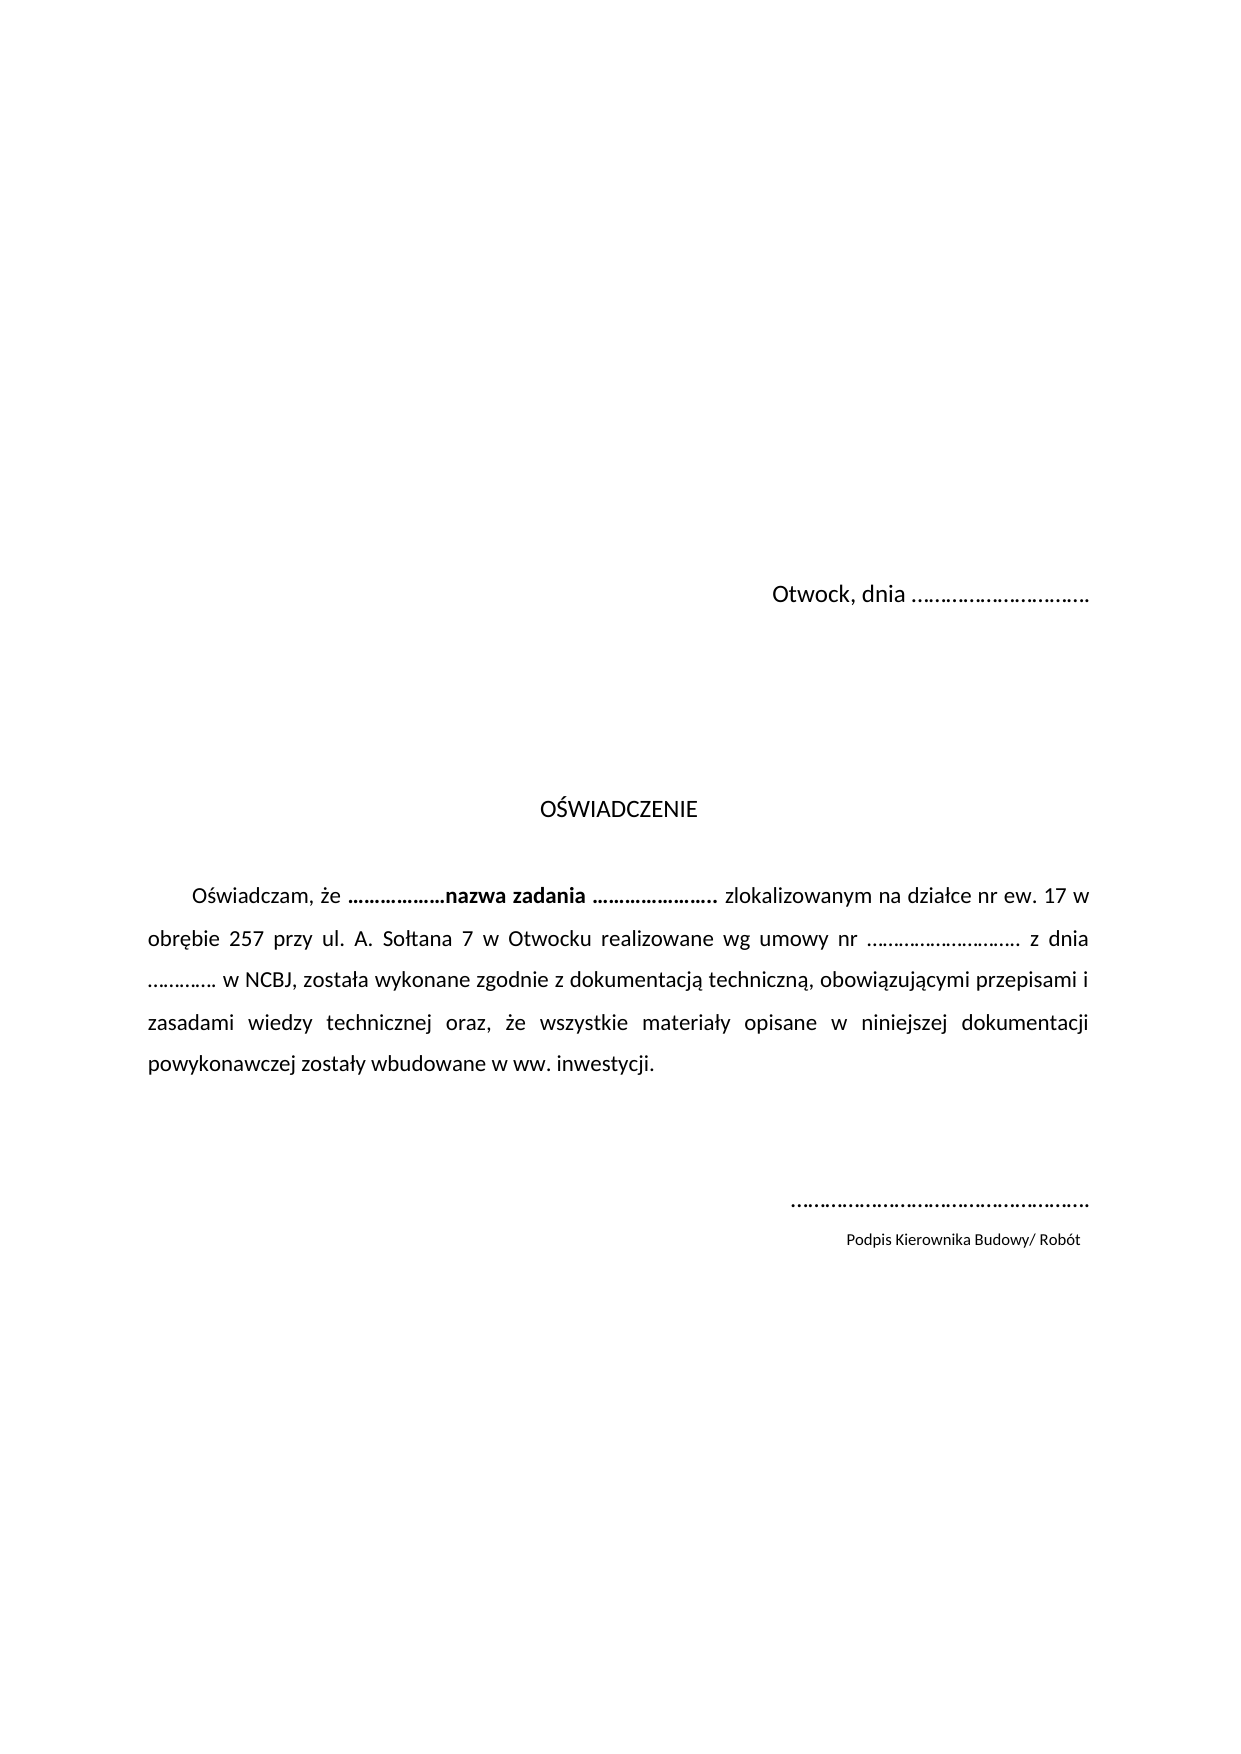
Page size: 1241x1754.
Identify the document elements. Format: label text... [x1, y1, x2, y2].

text ……………………………………………. [148, 1183, 1090, 1213]
text Podpis Kierownika Budowy/ Robót [723, 1229, 1090, 1249]
text OŚWIADCZENIE [148, 793, 1090, 823]
text Oświadczam, że ………………nazwa zadania ………………….. zlokalizowanym na działce nr ew. 17 w obrębie 257 przy ul. A. Sołtana 7 w Otwocku realizowane wg umowy nr ……………………….. z dnia …………. w NCBJ, została wykonane zgodnie z dokumentacją techniczną, obowiązującymi przepisami i zasadami wiedzy technicznej oraz, że wszystkie materiały opisane w niniejszej dokumentacji powykonawczej zostały wbudowane w ww. inwestycji. [148, 882, 1090, 1078]
text Otwock, dnia …………………………. [148, 578, 1090, 608]
